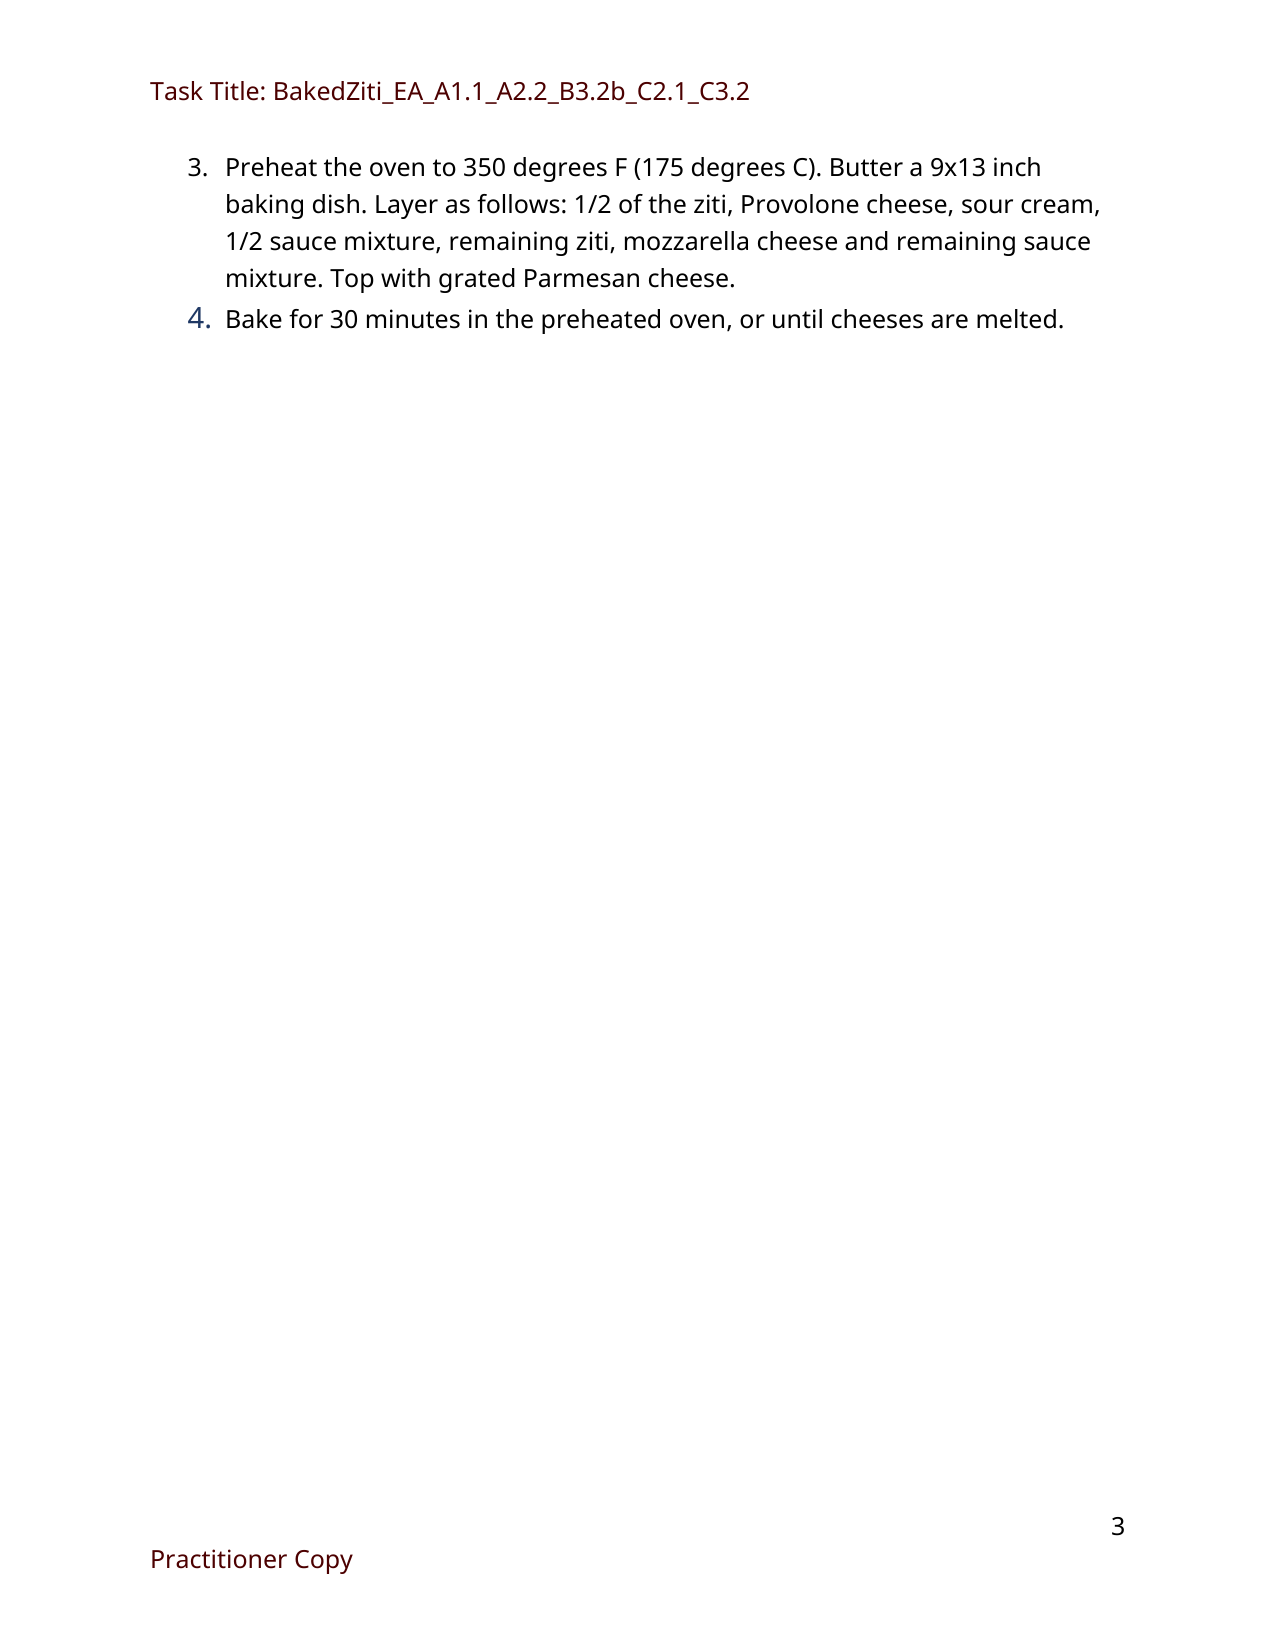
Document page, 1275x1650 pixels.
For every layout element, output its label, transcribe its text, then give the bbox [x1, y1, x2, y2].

list Bake for 30 minutes in the preheated oven, or until cheeses are melted. [187, 297, 1125, 337]
list Preheat the oven to 350 degrees F (175 degrees C). Butter a 9x13 inch baking dish. Layer as follows: 1/2 of the ziti, Provolone cheese, sour cream, 1/2 sauce mixture, remaining ziti, mozzarella cheese and remaining sauce mixture. Top with grated Parmesan cheese. [187, 150, 1125, 294]
